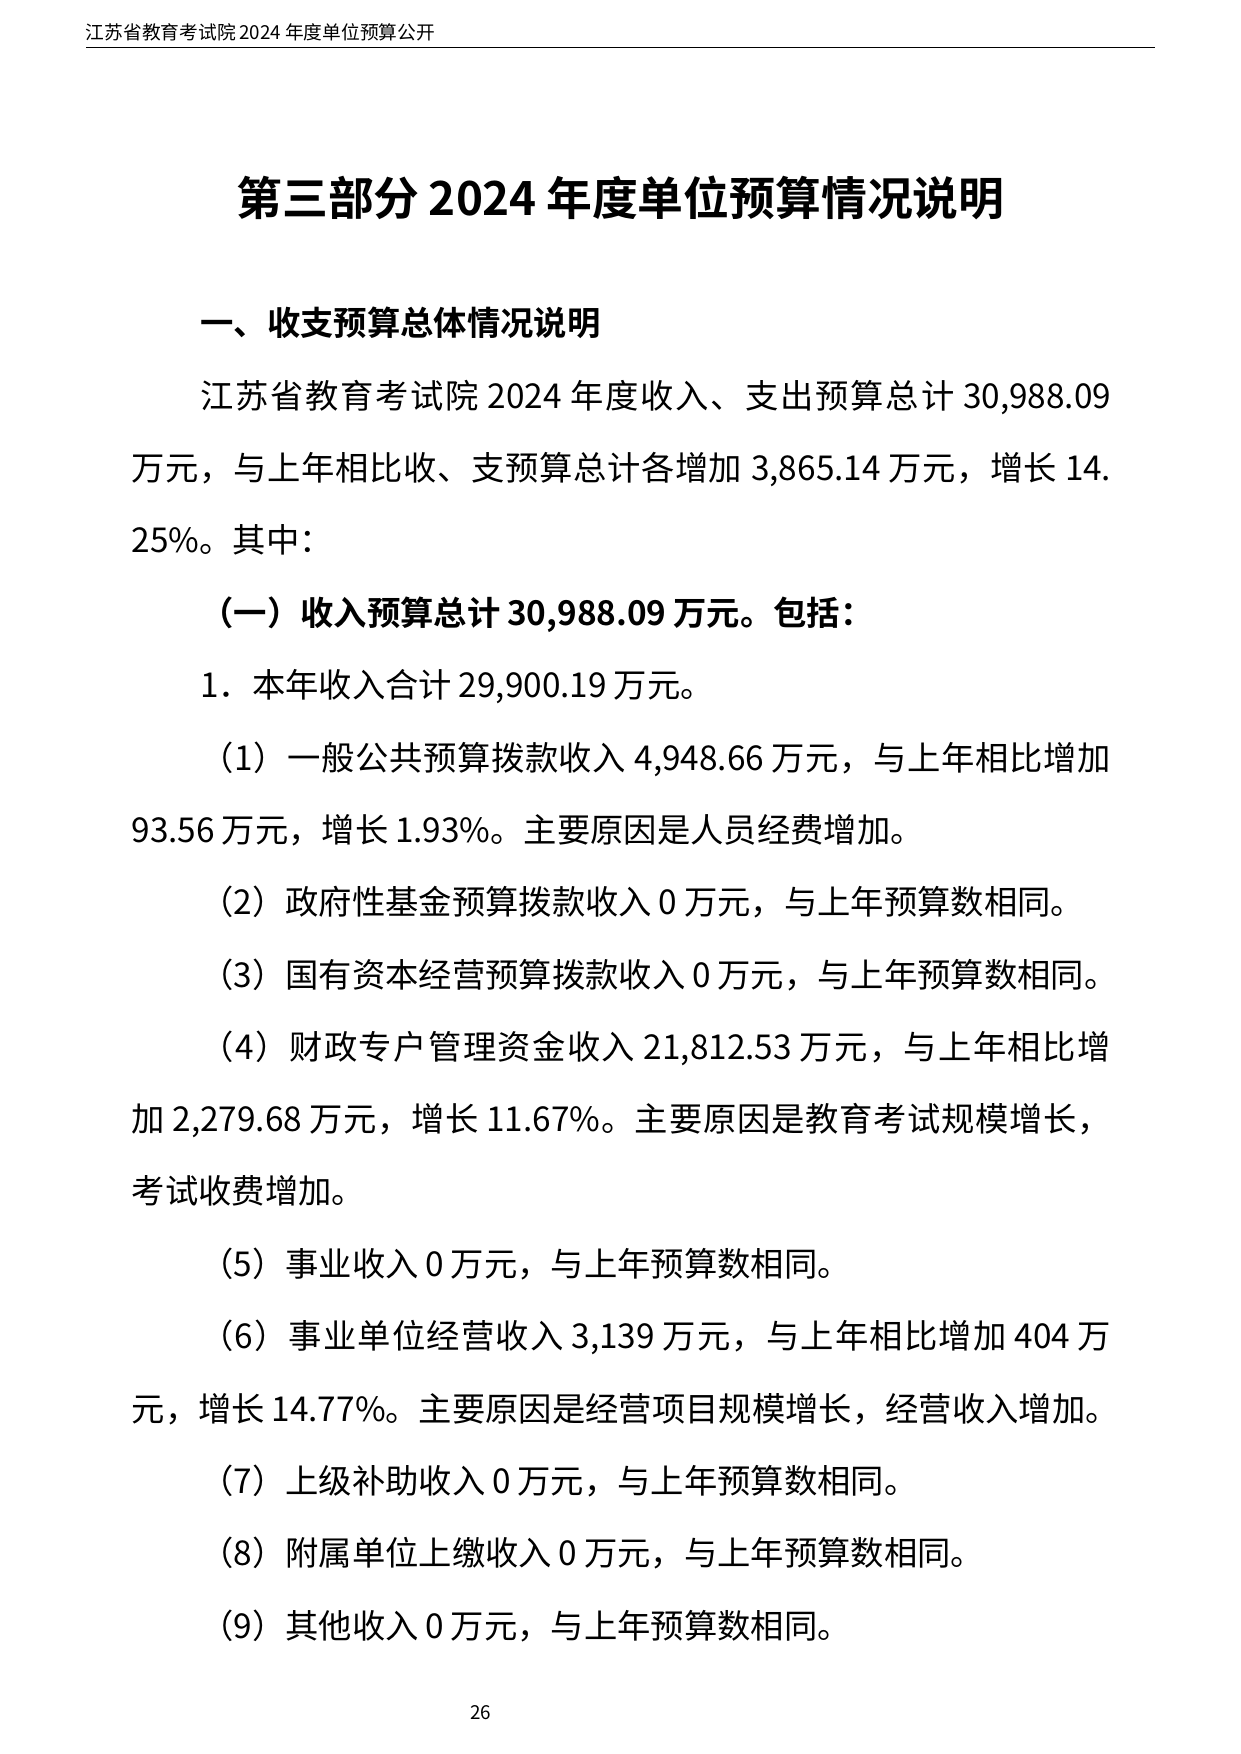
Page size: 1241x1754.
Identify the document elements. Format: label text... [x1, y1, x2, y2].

text （1）一般公共预算拨款收入4,948.66万元，与上年相比增加93.56万元，增长1.93%。主要原因是人员经费增加。 [131, 731, 1111, 852]
text 江苏省教育考试院2024年度收入、支出预算总计30,988.09万元，与上年相比收、支预算总计各增加3,865.14万元，增长14.25%。其中： [131, 369, 1111, 562]
text （7）上级补助收入0万元，与上年预算数相同。 [131, 1455, 1111, 1503]
text （一）收入预算总计30,988.09万元。包括： [131, 586, 1111, 635]
text （9）其他收入0万元，与上年预算数相同。 [131, 1599, 1111, 1648]
text （8）附属单位上缴收入0万元，与上年预算数相同。 [131, 1527, 1111, 1575]
text （5）事业收入0万元，与上年预算数相同。 [131, 1238, 1111, 1286]
text （6）事业单位经营收入3,139万元，与上年相比增加404万元，增长14.77%。主要原因是经营项目规模增长，经营收入增加。 [131, 1310, 1111, 1431]
text 一、收支预算总体情况说明 [131, 297, 1111, 345]
text 1．本年收入合计29,900.19万元。 [131, 659, 1111, 707]
text （3）国有资本经营预算拨款收入0万元，与上年预算数相同。 [131, 948, 1111, 997]
text （2）政府性基金预算拨款收入0万元，与上年预算数相同。 [131, 876, 1111, 924]
subtitle 第三部分2024年度单位预算情况说明 [86, 164, 1155, 229]
text （4）财政专户管理资金收入21,812.53万元，与上年相比增加2,279.68万元，增长11.67%。主要原因是教育考试规模增长，考试收费增加。 [131, 1021, 1111, 1213]
